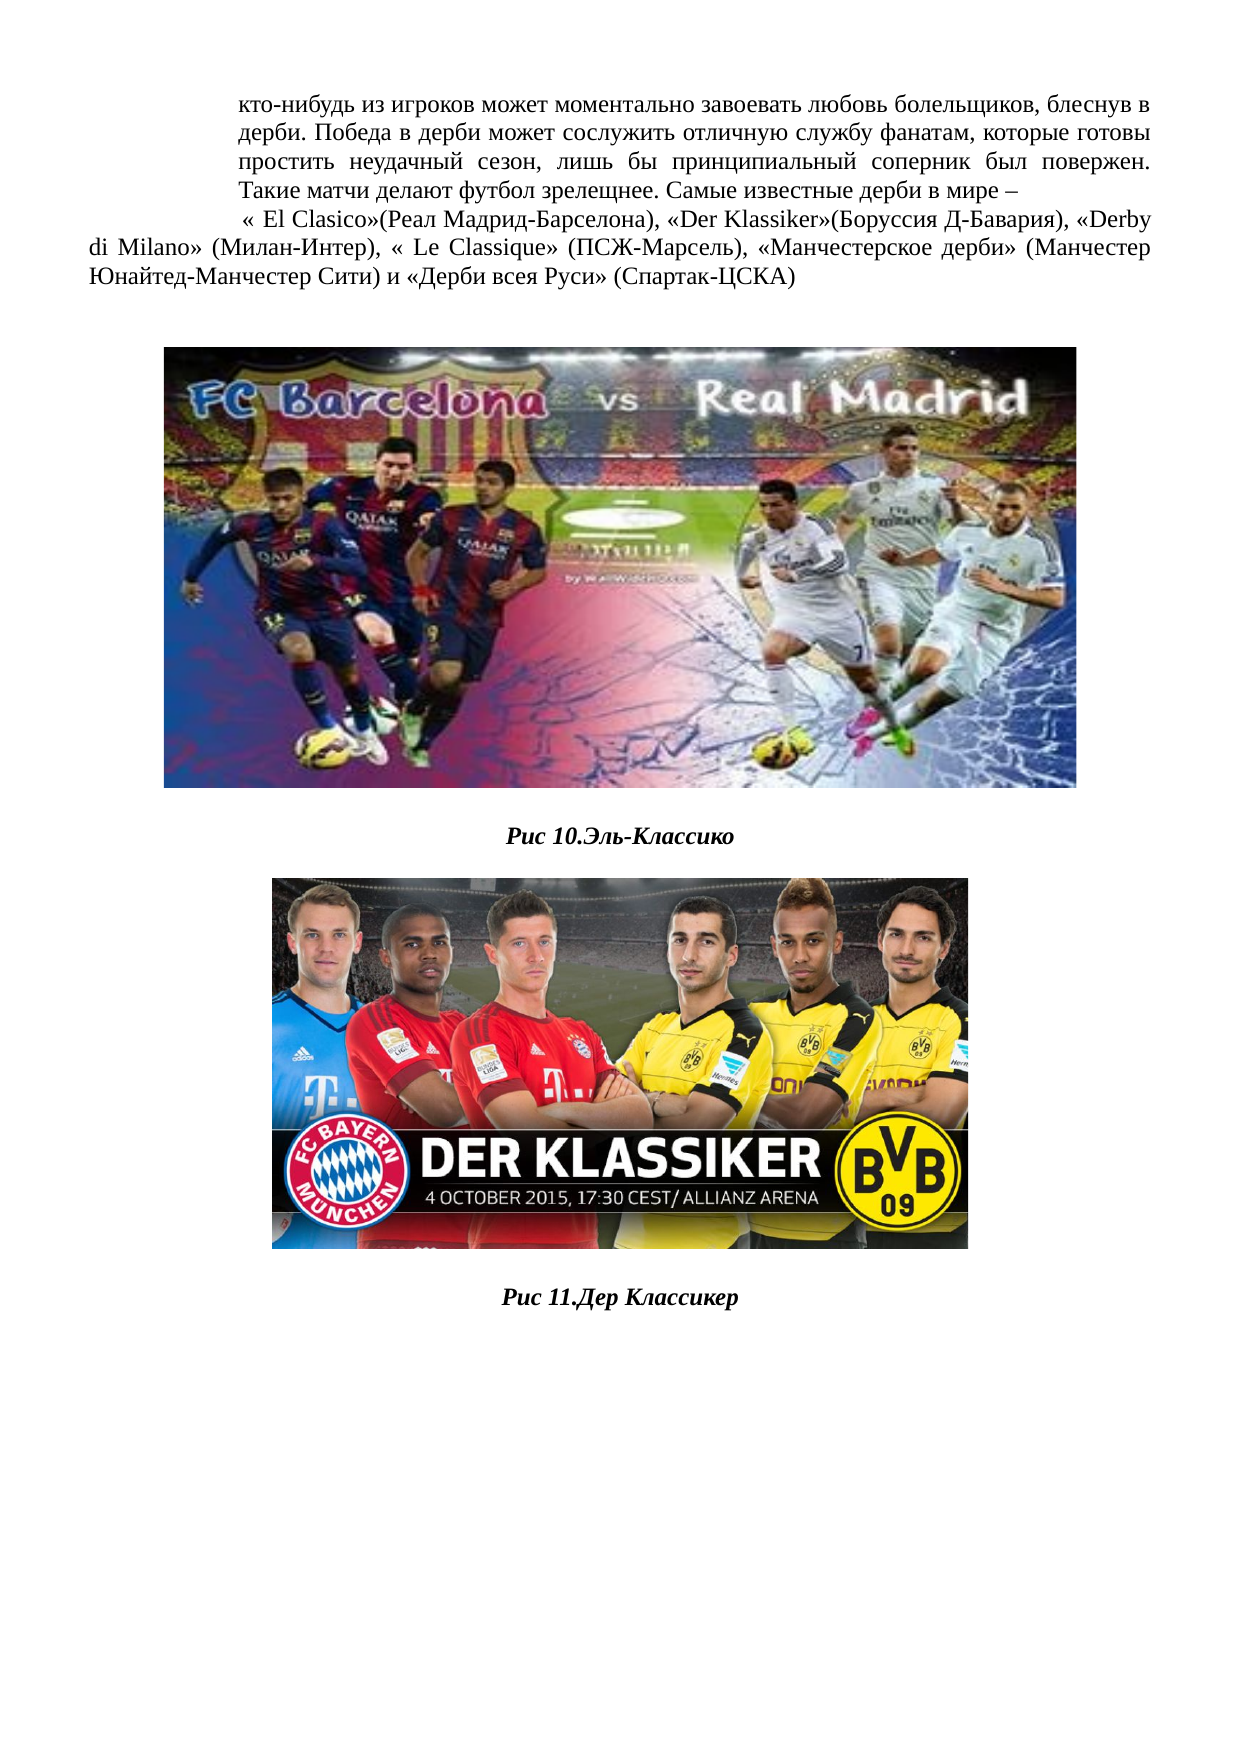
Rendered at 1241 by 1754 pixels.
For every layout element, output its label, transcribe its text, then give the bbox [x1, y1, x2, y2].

text Рис 10.Эль-Классико [89, 821, 1152, 849]
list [201, 89, 1152, 204]
text « El Clasico»(Реал Мадрид-Барселона), «Der Klassiker»(Боруссия Д-Бавария), «Derby di Milano» (Милан-Интер), « Le Classique» (ПСЖ-Марсель), «Манчестерское дерби» (Манчестер Юнайтед-Манчестер Сити) и «Дерби всея Руси» (Спартак-ЦСКА) [89, 204, 1152, 290]
picture [163, 347, 1077, 788]
picture [272, 878, 969, 1249]
text Рис 11.Дер Классикер [89, 1282, 1152, 1311]
